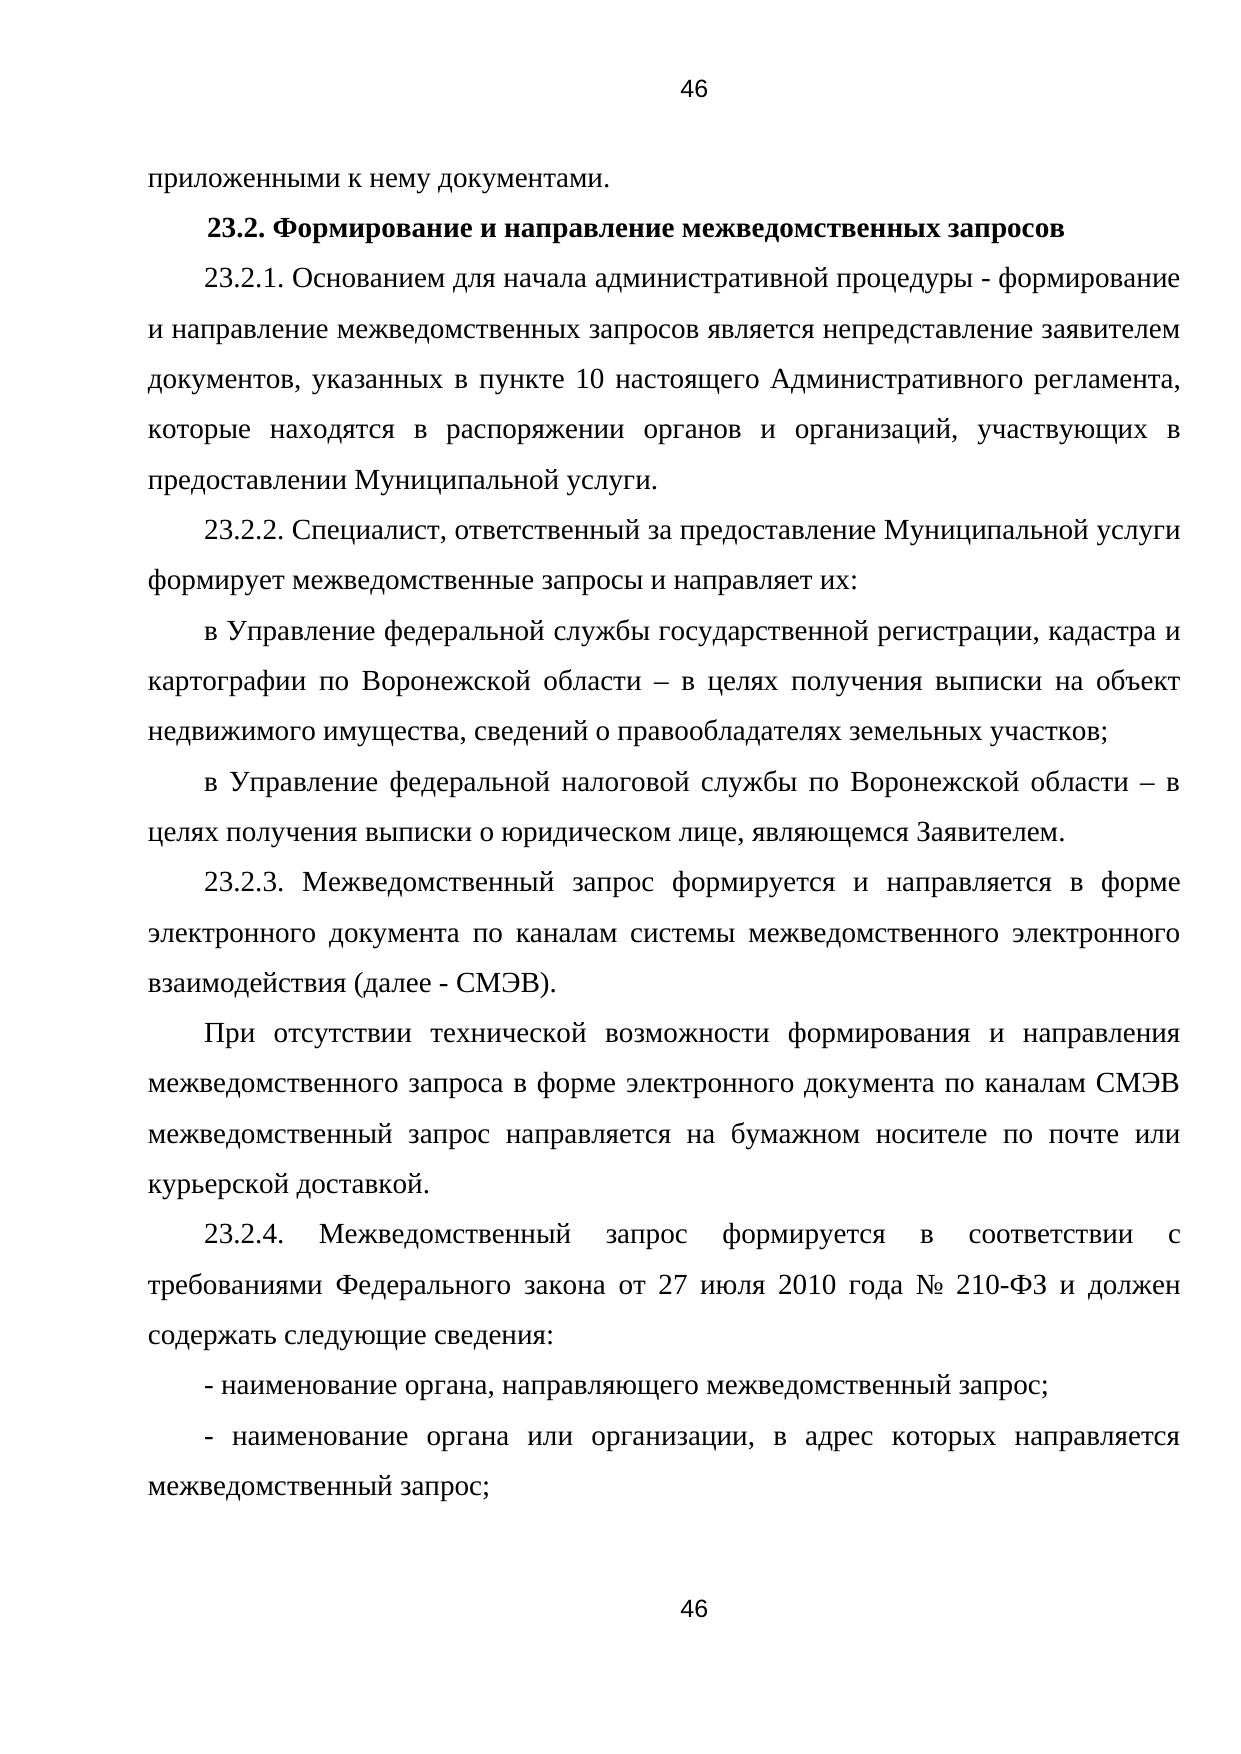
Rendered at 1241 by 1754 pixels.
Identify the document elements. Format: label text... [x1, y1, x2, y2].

text в Управление федеральной службы государственной регистрации, кадастра и картографии по Воронежской области – в целях получения выписки на объект недвижимого имущества, сведений о правообладателях земельных участков; [148, 613, 1181, 747]
text 23.2.1. Основанием для начала административной процедуры - формирование и направление межведомственных запросов является непредставление заявителем документов, указанных в пункте 10 настоящего Административного регламента, которые находятся в распоряжении органов и организаций, участвующих в предоставлении Муниципальной услуги. [148, 261, 1181, 495]
text - наименование органа, направляющего межведомственный запрос; [148, 1367, 1181, 1401]
text в Управление федеральной налоговой службы по Воронежской области – в целях получения выписки о юридическом лице, являющемся Заявителем. [148, 764, 1181, 848]
text - наименование органа или организации, в адрес которых направляется межведомственный запрос; [148, 1418, 1181, 1502]
text 23.2.4. Межведомственный запрос формируется в соответствии с требованиями Федерального закона от 27 июля 2010 года № 210-ФЗ и должен содержать следующие сведения: [148, 1217, 1181, 1351]
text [148, 160, 1181, 193]
text 23.2.3. Межведомственный запрос формируется и направляется в форме электронного документа по каналам системы межведомственного электронного взаимодействия (далее - СМЭВ). [148, 864, 1181, 998]
text 23.2.2. Специалист, ответственный за предоставление Муниципальной услуги формирует межведомственные запросы и направляет их: [148, 512, 1181, 596]
text При отсутствии технической возможности формирования и направления межведомственного запроса в форме электронного документа по каналам СМЭВ межведомственный запрос направляется на бумажном носителе по почте или курьерской доставкой. [148, 1015, 1181, 1200]
title 23.2. Формирование и направление межведомственных запросов [148, 210, 1181, 244]
